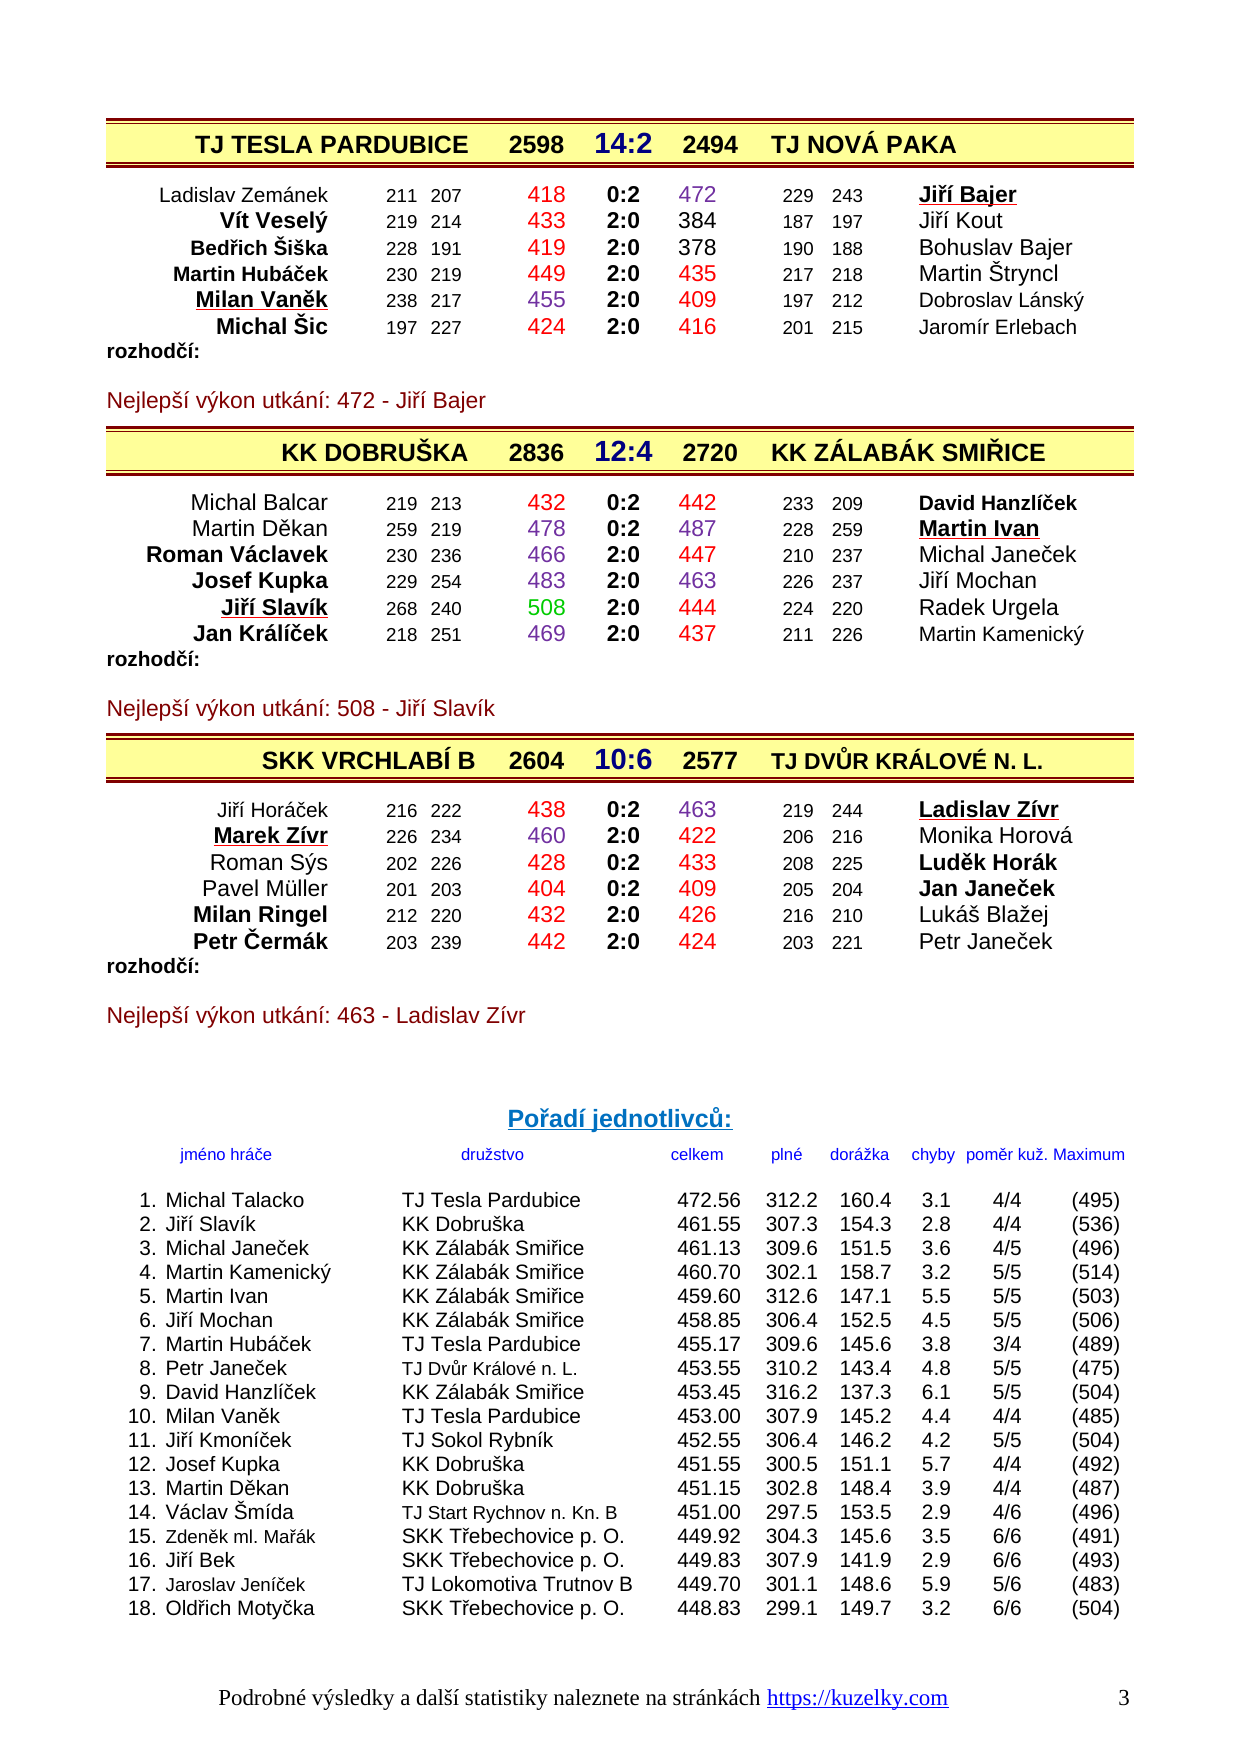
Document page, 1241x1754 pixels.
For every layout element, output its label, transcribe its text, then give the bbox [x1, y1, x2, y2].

text Josef Kupka 229 254 483 2:0 463 226 237 Jiří Mochan [106, 567, 1134, 594]
text 8. Petr Janeček TJ Dvůr Králové n. L. 453.55 310.2 143.4 4.8 5/5 (475) [106, 1356, 1134, 1380]
text 13. Martin Děkan KK Dobruška 451.15 302.8 148.4 3.9 4/4 (487) [106, 1476, 1134, 1499]
text Jiří Slavík 268 240 508 2:0 444 224 220 Radek Urgela [106, 594, 1134, 620]
text Bedřich Šiška 228 191 419 2:0 378 190 188 Bohuslav Bajer [106, 233, 1134, 260]
text 14. Václav Šmída TJ Start Rychnov n. Kn. B 451.00 297.5 153.5 2.9 4/6 (496) [106, 1499, 1134, 1523]
text Martin Hubáček 230 219 449 2:0 435 217 218 Martin Štryncl [106, 260, 1134, 286]
text 16. Jiří Bek SKK Třebechovice p. O. 449.83 307.9 141.9 2.9 6/6 (493) [106, 1547, 1134, 1571]
text 17. Jaroslav Jeníček TJ Lokomotiva Trutnov B 449.70 301.1 148.6 5.9 5/6 (483) [106, 1571, 1134, 1595]
text 1. Michal Talacko TJ Tesla Pardubice 472.56 312.2 160.4 3.1 4/4 (495) [106, 1188, 1134, 1212]
text Ladislav Zemánek 211 207 418 0:2 472 229 243 Jiří Bajer [106, 181, 1134, 207]
text 4. Martin Kamenický KK Zálabák Smiřice 460.70 302.1 158.7 3.2 5/5 (514) [106, 1260, 1134, 1284]
text KK Dobruška 2836 12:4 2720 KK Zálabák Smiřice [106, 432, 1134, 470]
text 3. Michal Janeček KK Zálabák Smiřice 461.13 309.6 151.5 3.6 4/5 (496) [106, 1236, 1134, 1260]
text 12. Josef Kupka KK Dobruška 451.55 300.5 151.1 5.7 4/4 (492) [106, 1452, 1134, 1476]
text Vít Veselý 219 214 433 2:0 384 187 197 Jiří Kout [106, 207, 1134, 233]
text Jan Králíček 218 251 469 2:0 437 211 226 Martin Kamenický [106, 620, 1134, 647]
text rozhodčí: [106, 647, 1134, 671]
text Pavel Müller 201 203 404 0:2 409 205 204 Jan Janeček [106, 875, 1134, 901]
text rozhodčí: [106, 954, 1134, 978]
text Nejlepší výkon utkání: 463 - Ladislav Zívr [106, 1002, 1134, 1028]
text Jiří Horáček 216 222 438 0:2 463 219 244 Ladislav Zívr [106, 796, 1134, 822]
text 15. Zdeněk ml. Mařák SKK Třebechovice p. O. 449.92 304.3 145.6 3.5 6/6 (491) [106, 1523, 1134, 1547]
text 18. Oldřich Motyčka SKK Třebechovice p. O. 448.83 299.1 149.7 3.2 6/6 (504) [106, 1595, 1134, 1619]
text Nejlepší výkon utkání: 508 - Jiří Slavík [106, 694, 1134, 721]
text Petr Čermák 203 239 442 2:0 424 203 221 Petr Janeček [106, 928, 1134, 954]
text 11. Jiří Kmoníček TJ Sokol Rybník 452.55 306.4 146.2 4.2 5/5 (504) [106, 1428, 1134, 1452]
text Roman Václavek 230 236 466 2:0 447 210 237 Michal Janeček [106, 541, 1134, 567]
text SKK Vrchlabí B 2604 10:6 2577 TJ Dvůr Králové n. L. [106, 740, 1134, 777]
text 7. Martin Hubáček TJ Tesla Pardubice 455.17 309.6 145.6 3.8 3/4 (489) [106, 1332, 1134, 1356]
text Pořadí jednotlivců: [94, 1104, 1145, 1132]
text Marek Zívr 226 234 460 2:0 422 206 216 Monika Horová [106, 822, 1134, 849]
text Roman Sýs 202 226 428 0:2 433 208 225 Luděk Horák [106, 849, 1134, 875]
text 2. Jiří Slavík KK Dobruška 461.55 307.3 154.3 2.8 4/4 (536) [106, 1212, 1134, 1236]
text rozhodčí: [106, 339, 1134, 363]
text jméno hráče družstvo celkem plné dorážka chyby poměr kuž. Maximum [106, 1145, 1134, 1164]
text Nejlepší výkon utkání: 472 - Jiří Bajer [106, 387, 1134, 413]
text Milan Vaněk 238 217 455 2:0 409 197 212 Dobroslav Lánský [106, 286, 1134, 313]
text 6. Jiří Mochan KK Zálabák Smiřice 458.85 306.4 152.5 4.5 5/5 (506) [106, 1308, 1134, 1332]
text TJ Tesla Pardubice 2598 14:2 2494 TJ Nová Paka [106, 124, 1134, 162]
text 9. David Hanzlíček KK Zálabák Smiřice 453.45 316.2 137.3 6.1 5/5 (504) [106, 1380, 1134, 1404]
text 5. Martin Ivan KK Zálabák Smiřice 459.60 312.6 147.1 5.5 5/5 (503) [106, 1284, 1134, 1308]
text Martin Děkan 259 219 478 0:2 487 228 259 Martin Ivan [106, 515, 1134, 541]
text 10. Milan Vaněk TJ Tesla Pardubice 453.00 307.9 145.2 4.4 4/4 (485) [106, 1404, 1134, 1428]
text Michal Balcar 219 213 432 0:2 442 233 209 David Hanzlíček [106, 488, 1134, 515]
text Milan Ringel 212 220 432 2:0 426 216 210 Lukáš Blažej [106, 901, 1134, 928]
text Michal Šic 197 227 424 2:0 416 201 215 Jaromír Erlebach [106, 313, 1134, 339]
